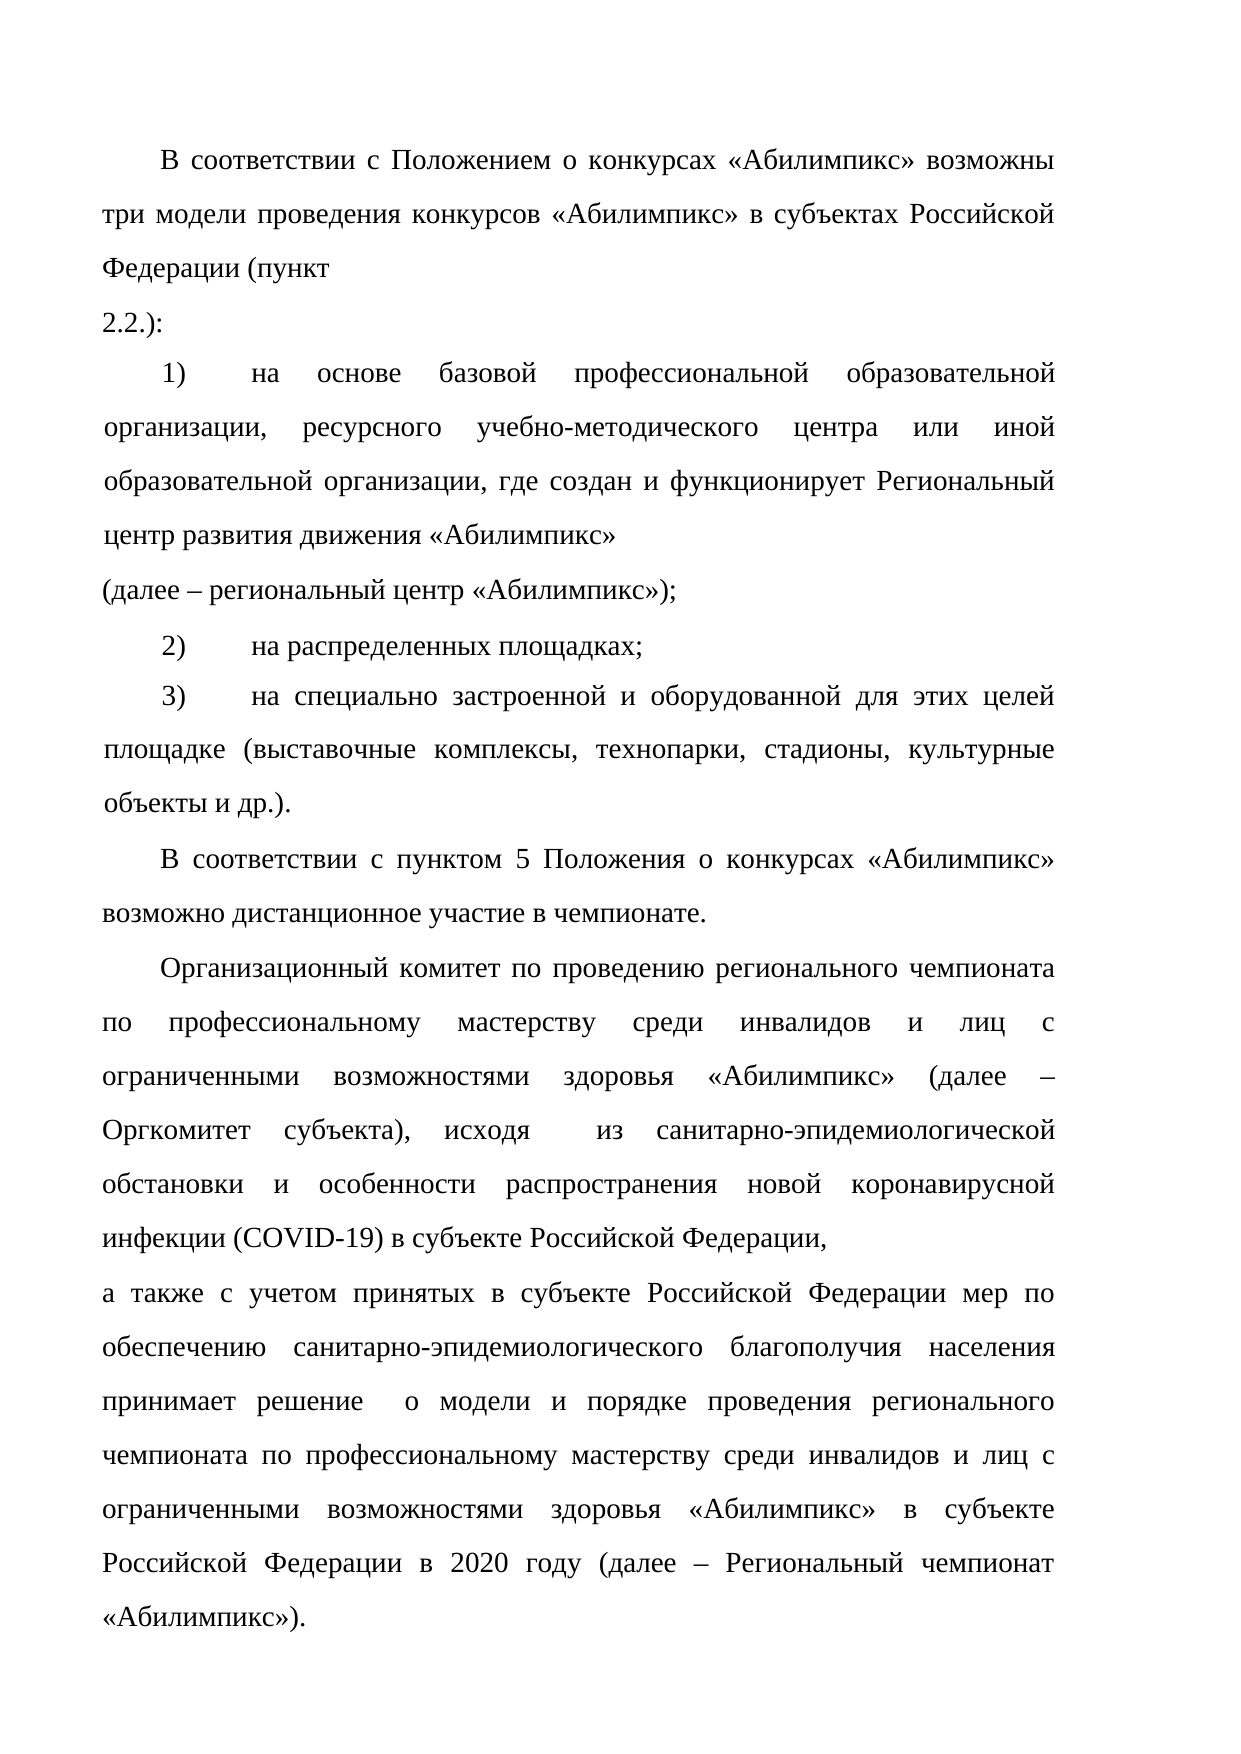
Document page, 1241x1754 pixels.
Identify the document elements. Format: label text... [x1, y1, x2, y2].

list на распределенных площадках; [103, 628, 1056, 661]
text В соответствии с Положением о конкурсах «Абилимпикс» возможны три модели проведения конкурсов «Абилимпикс» в субъектах Российской Федерации (пункт [102, 142, 1056, 284]
text а также с учетом принятых в субъекте Российской Федерации мер по обеспечению санитарно-эпидемиологического благополучия населения принимает решение о модели и порядке проведения регионального чемпионата по профессиональному мастерству среди инвалидов и лиц с ограниченными возможностями здоровья «Абилимпикс» в субъекте Российской Федерации в 2020 году (далее – Региональный чемпионат «Абилимпикс»). [102, 1275, 1056, 1632]
text 2.2.): [102, 305, 1056, 339]
list на основе базовой профессиональной образовательной организации, ресурсного учебно-методического центра или иной образовательной организации, где создан и функционирует Региональный центр развития движения «Абилимпикс» [103, 355, 1056, 551]
text В соответствии с пунктом 5 Положения о конкурсах «Абилимпикс» возможно дистанционное участие в чемпионате. [102, 841, 1056, 928]
text Организационный комитет по проведению регионального чемпионата по профессиональному мастерству среди инвалидов и лиц с ограниченными возможностями здоровья «Абилимпикс» (далее – Оргкомитет субъекта), исходя из санитарно-эпидемиологической обстановки и особенности распространения новой коронавирусной инфекции (COVID-19) в субъекте Российской Федерации, [102, 950, 1056, 1253]
list на специально застроенной и оборудованной для этих целей площадке (выставочные комплексы, технопарки, стадионы, культурные объекты и др.). [103, 678, 1056, 819]
text (далее – региональный центр «Абилимпикс»); [102, 572, 1056, 606]
